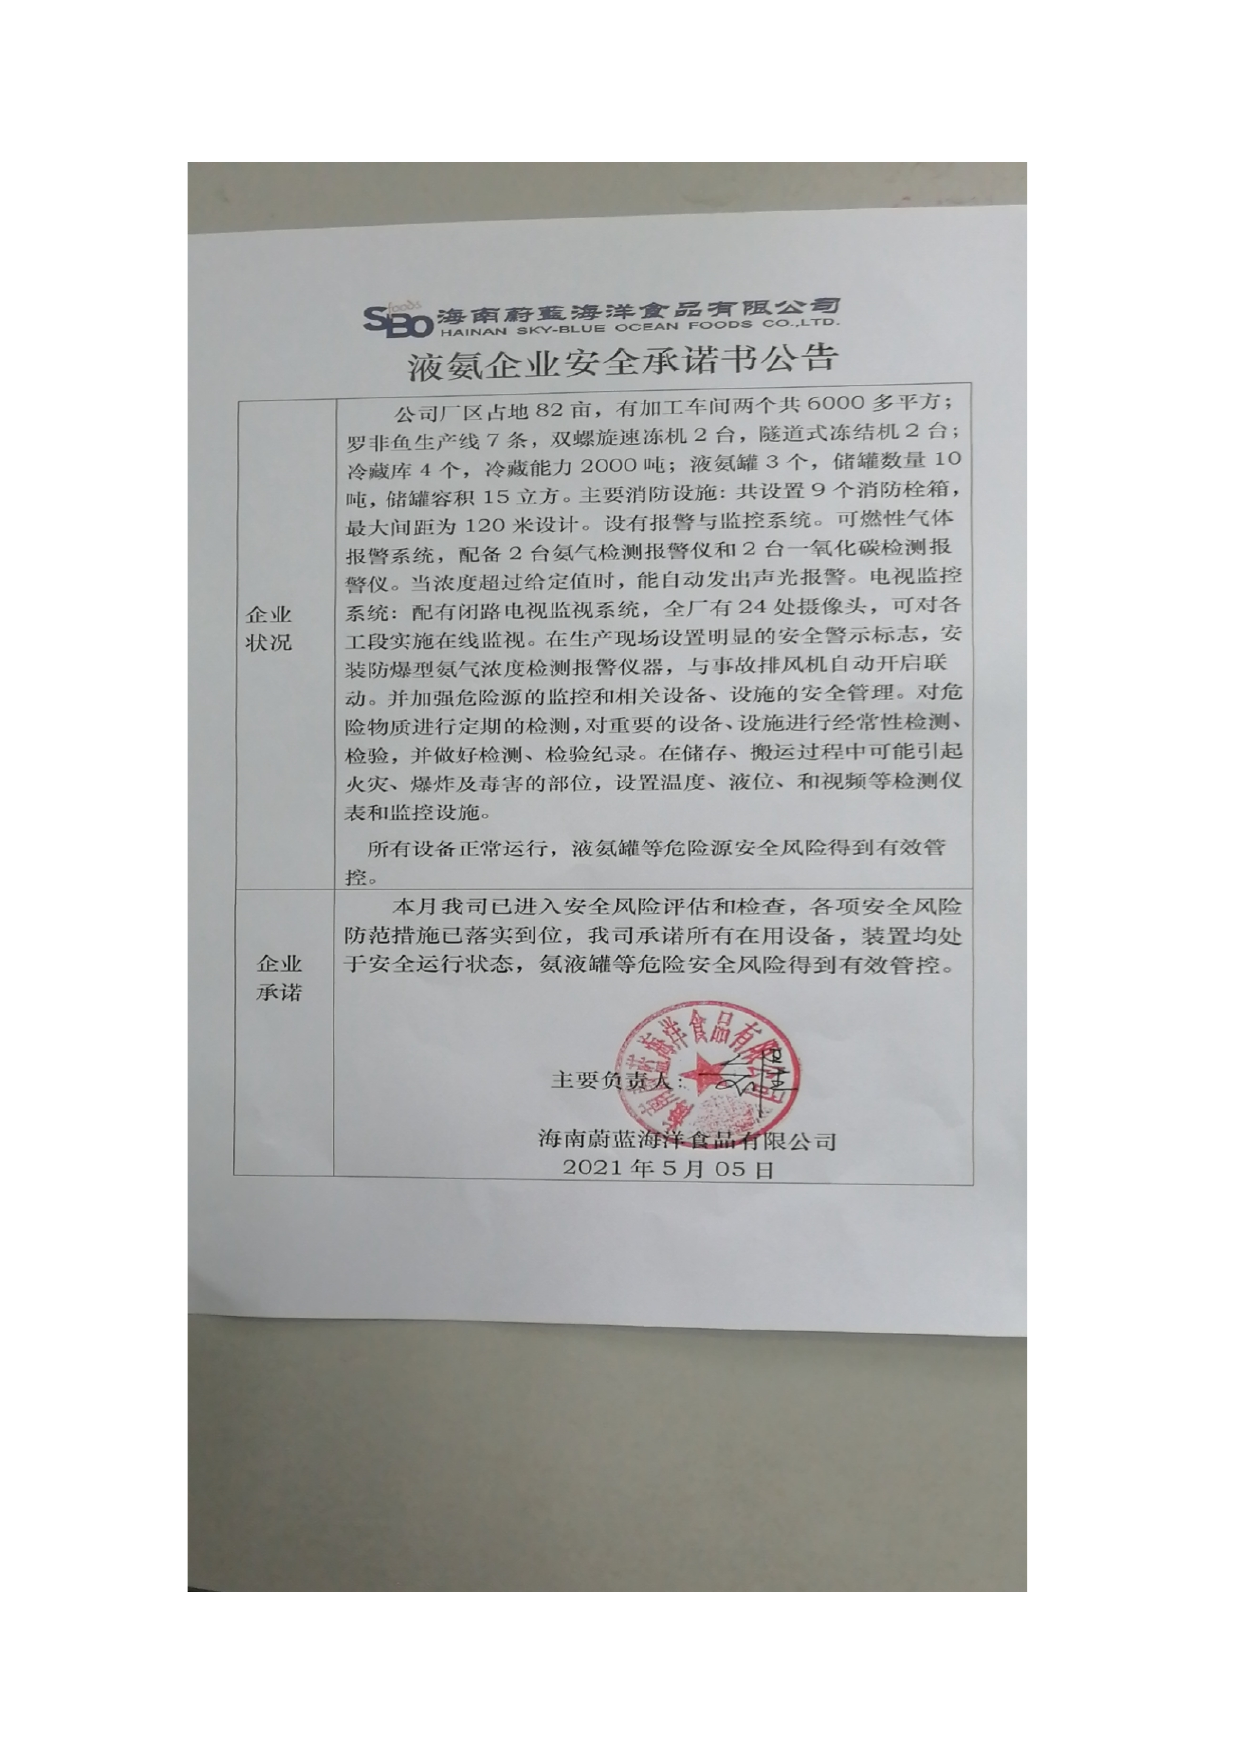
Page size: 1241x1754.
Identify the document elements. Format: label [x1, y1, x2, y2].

picture [187, 162, 1028, 1592]
